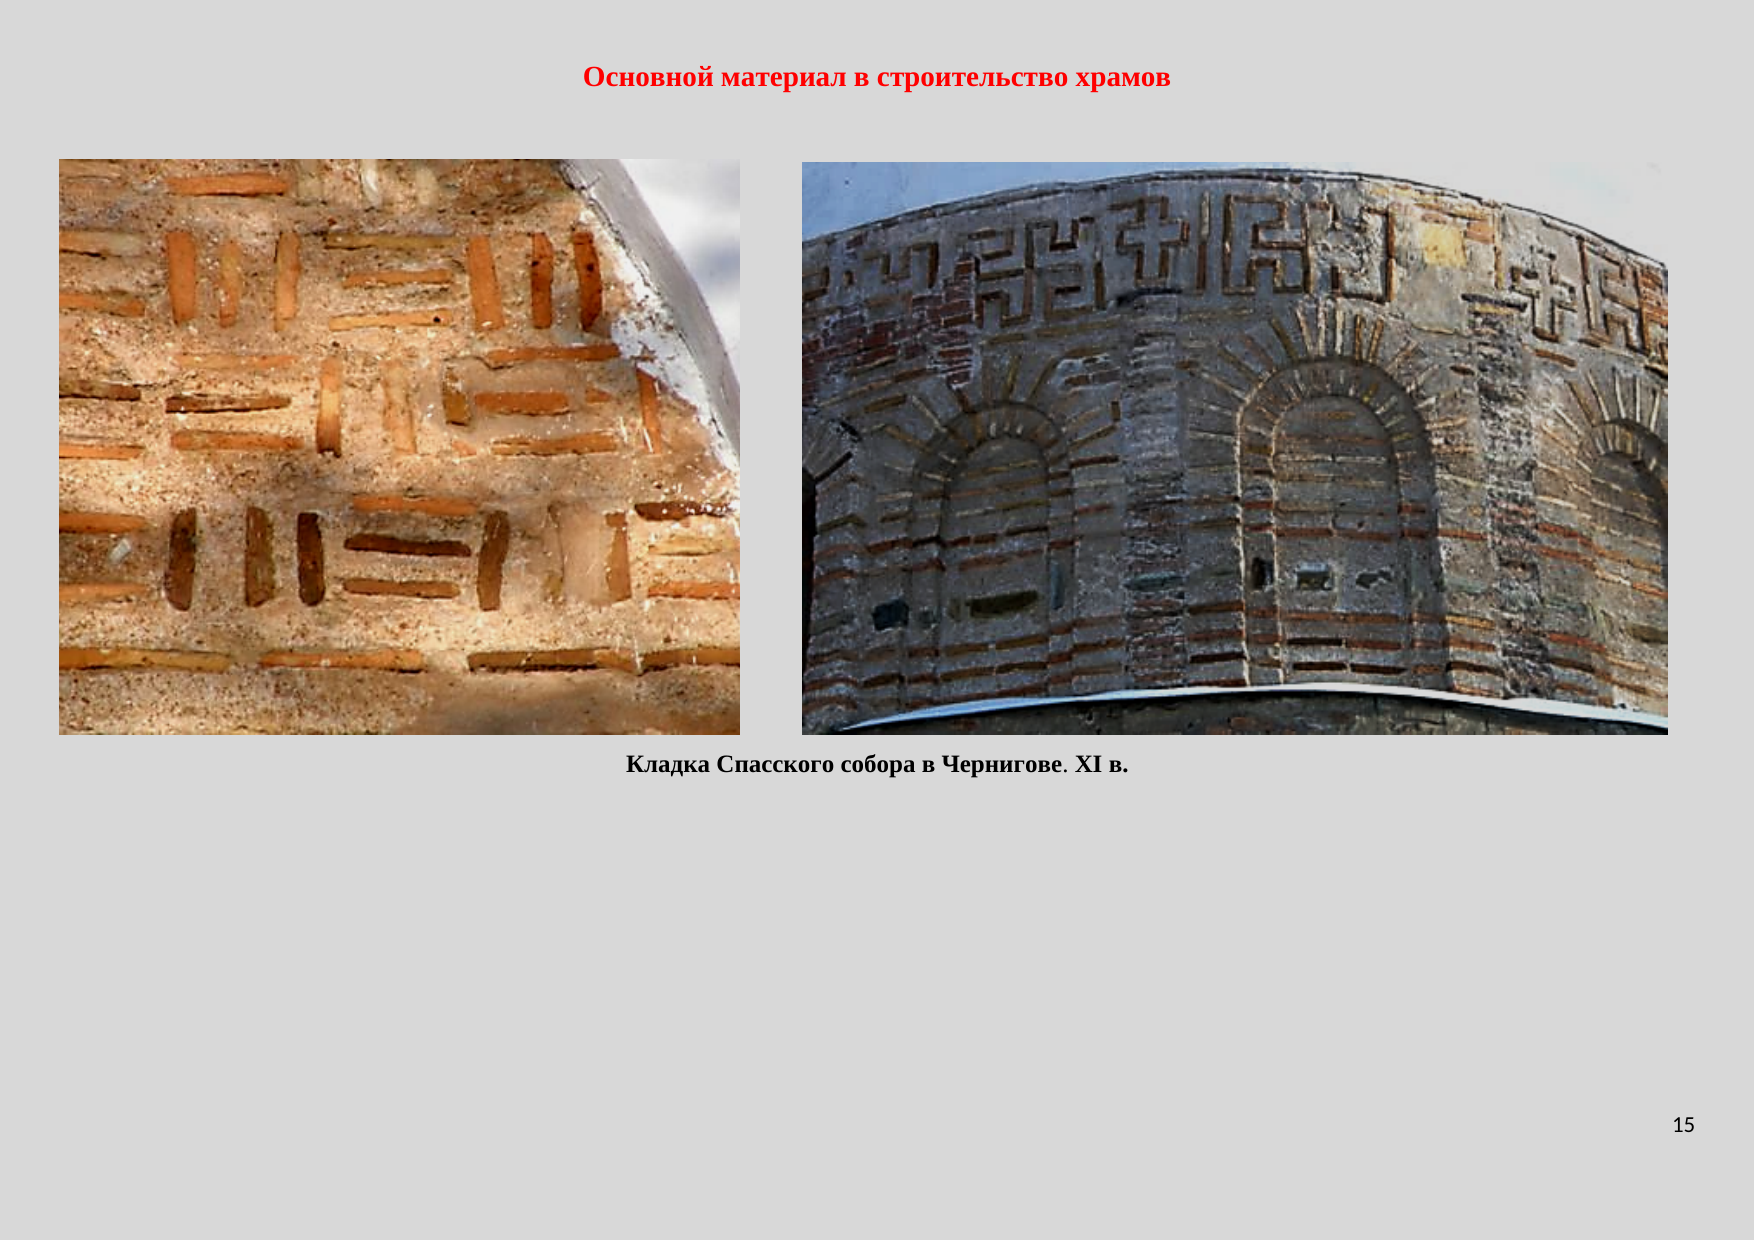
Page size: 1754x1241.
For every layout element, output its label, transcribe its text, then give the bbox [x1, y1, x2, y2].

picture [59, 159, 740, 735]
text Кладка Спасского собора в Чернигове. XI в. [59, 749, 1695, 778]
picture [802, 162, 1668, 735]
text Основной материал в строительство храмов [59, 59, 1695, 93]
